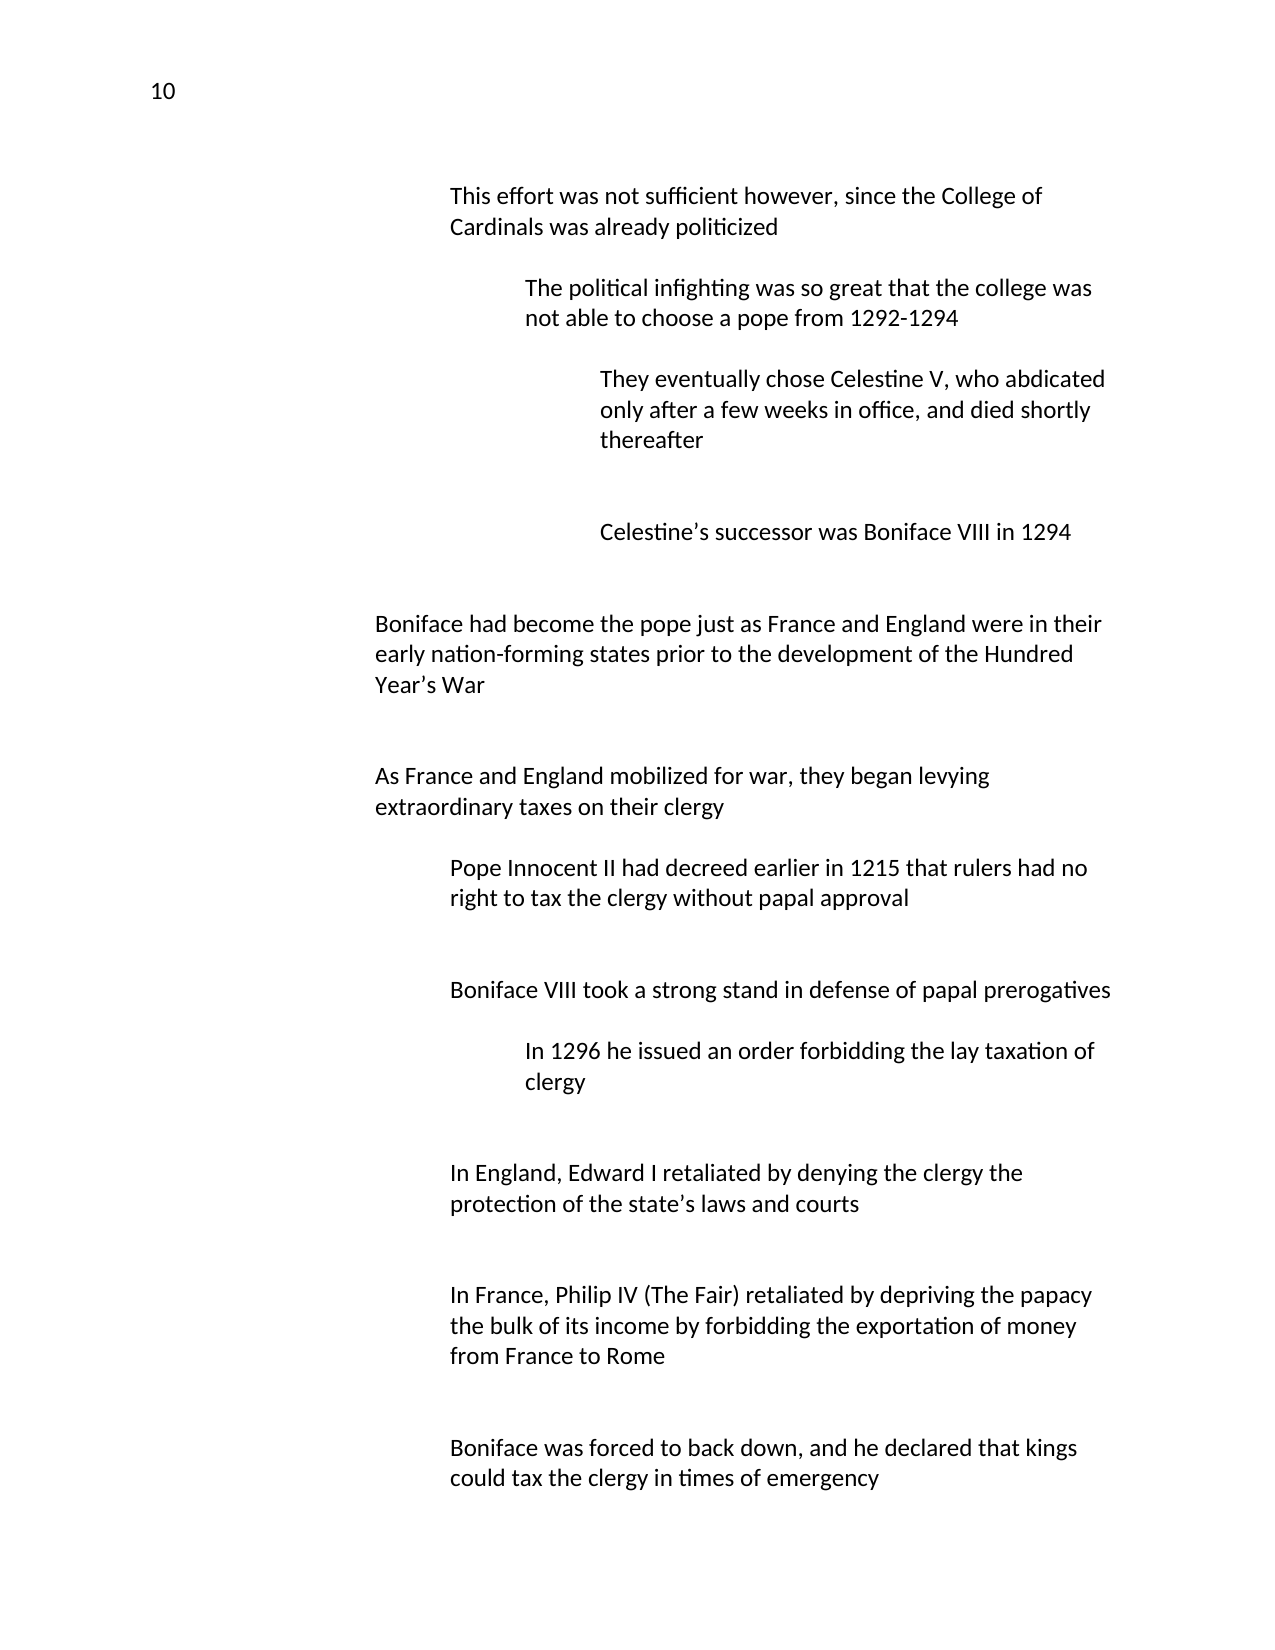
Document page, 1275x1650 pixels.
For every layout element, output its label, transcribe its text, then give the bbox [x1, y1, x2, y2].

text As France and England mobilized for war, they began levying extraordinary taxes on their clergy [375, 760, 1125, 821]
text Boniface had become the pope just as France and England were in their early nation-forming states prior to the development of the Hundred Year’s War [375, 608, 1125, 699]
text The political infighting was so great that the college was not able to choose a pope from 1292-1294 [525, 272, 1125, 333]
text Pope Innocent II had decreed earlier in 1215 that rulers had no right to tax the clergy without papal approval [450, 852, 1125, 913]
text In England, Edward I retaliated by denying the clergy the protection of the state’s laws and courts [450, 1157, 1125, 1218]
text Boniface was forced to back down, and he declared that kings could tax the clergy in times of emergency [450, 1432, 1125, 1493]
text Celestine’s successor was Boniface VIII in 1294 [150, 516, 1125, 547]
text Boniface VIII took a strong stand in defense of papal prerogatives [450, 974, 1125, 1004]
text This effort was not sufficient however, since the College of Cardinals was already politicized [450, 181, 1125, 242]
text In 1296 he issued an order forbidding the lay taxation of clergy [525, 1035, 1125, 1096]
text In France, Philip IV (The Fair) retaliated by depriving the papacy the bulk of its income by forbidding the exportation of money from France to Rome [450, 1279, 1125, 1371]
text They eventually chose Celestine V, who abdicated only after a few weeks in office, and died shortly thereafter [600, 364, 1125, 455]
